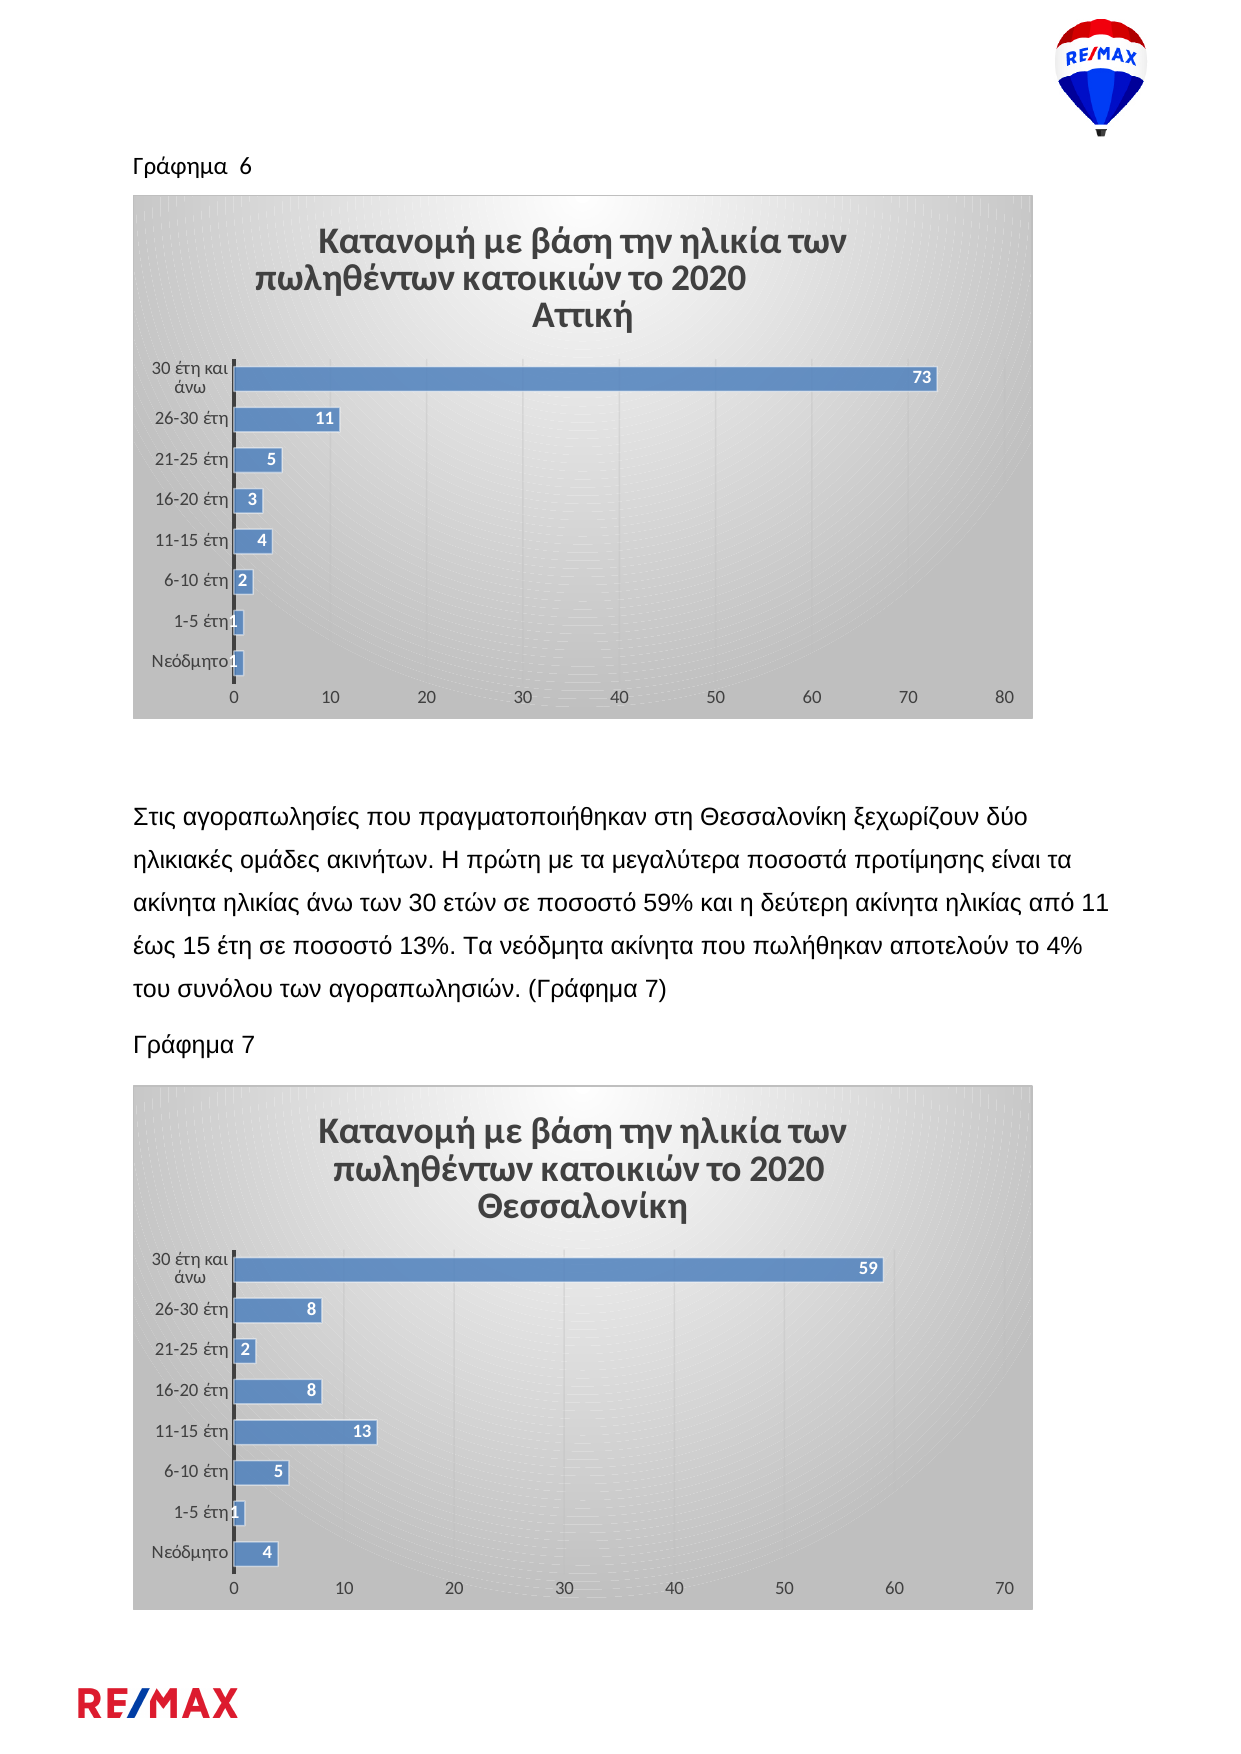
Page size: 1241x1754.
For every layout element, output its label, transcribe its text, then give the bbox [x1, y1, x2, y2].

text Στις αγοραπωλησίες που πραγματοποιήθηκαν στη Θεσσαλονίκη ξεχωρίζουν δύο ηλικιακές ομάδες ακινήτων. Η πρώτη με τα μεγαλύτερα ποσοστά προτίμησης είναι τα ακίνητα ηλικίας άνω των 30 ετών σε ποσοστό 59% και η δεύτερη ακίνητα ηλικίας από 11 έως 15 έτη σε ποσοστό 13%. Τα νεόδμητα ακίνητα που πωλήθηκαν αποτελούν το 4% του συνόλου των αγοραπωλησιών. (Γράφημα 7) [133, 802, 1123, 1003]
text Γράφημα 6 [133, 150, 1123, 719]
picture [78, 1688, 238, 1718]
text Γράφημα 7 [133, 1030, 1123, 1058]
picture [1053, 19, 1149, 137]
